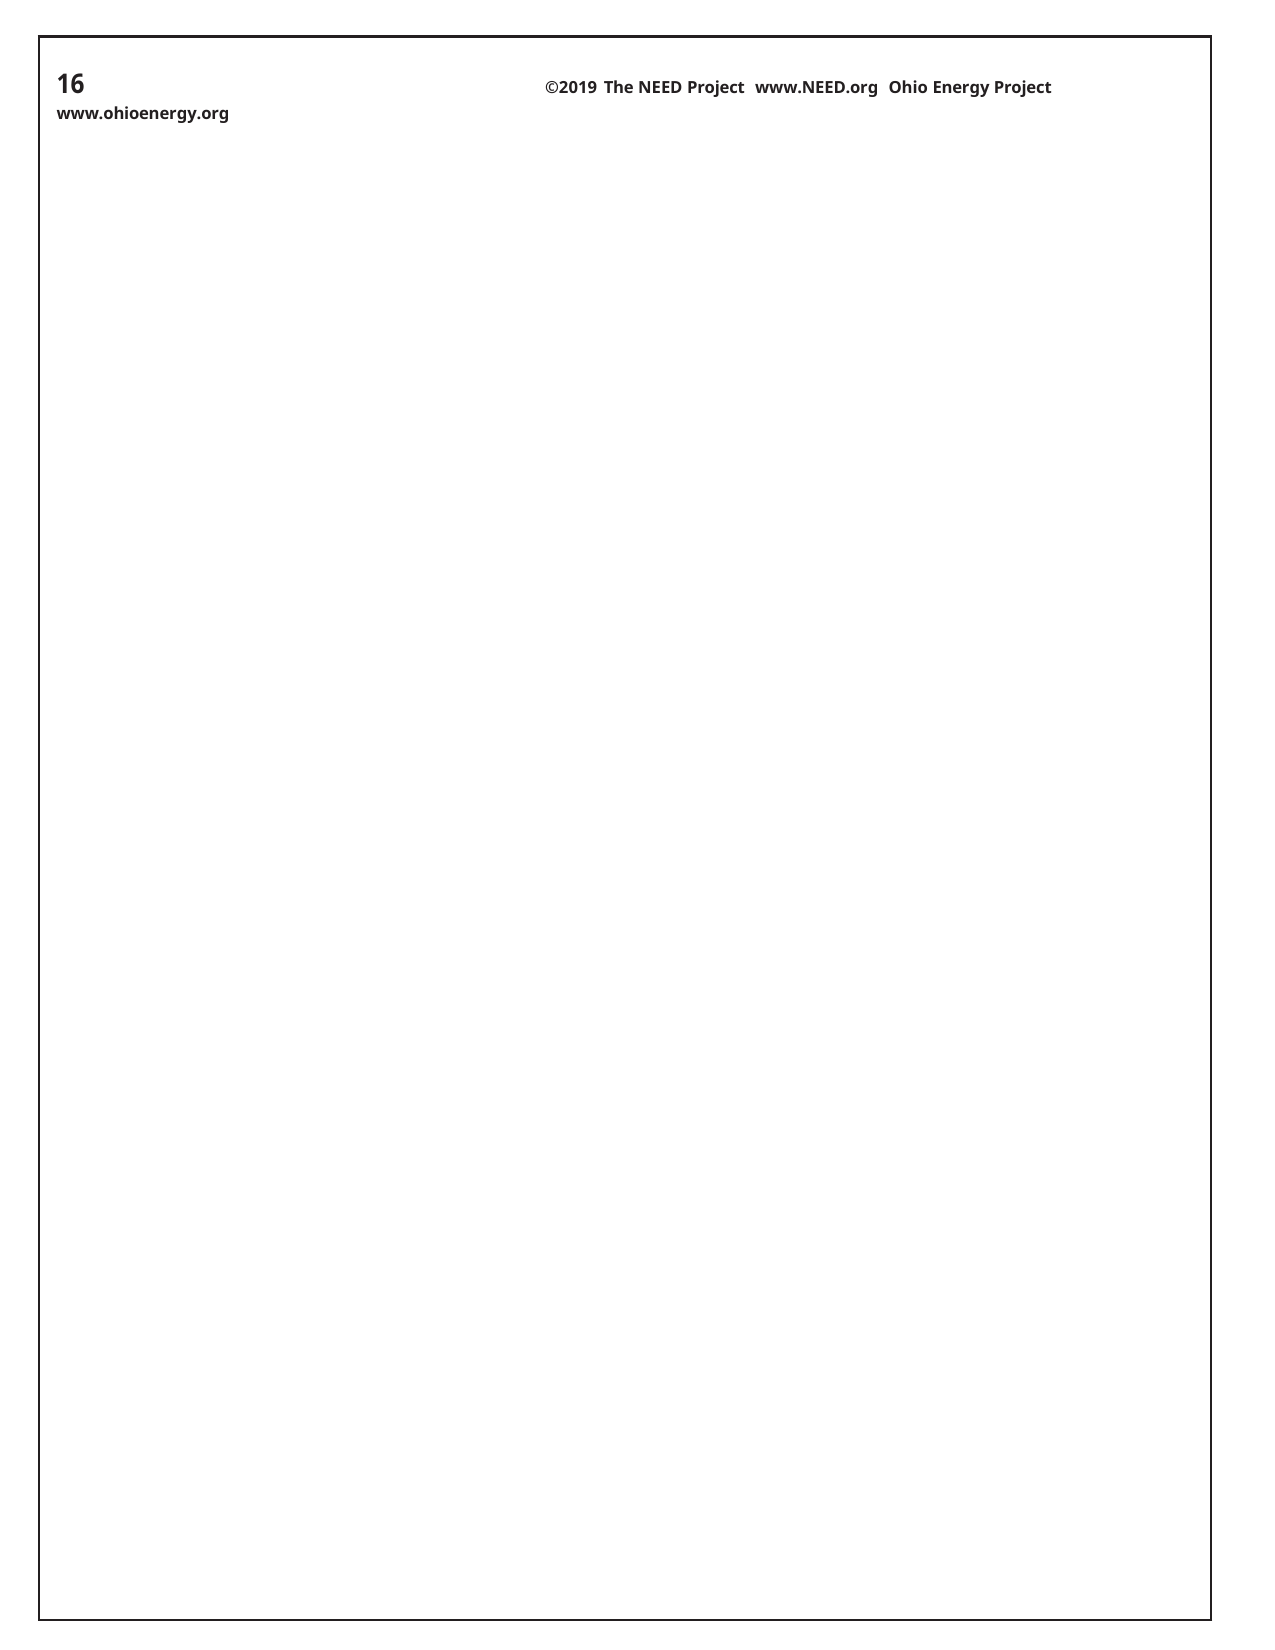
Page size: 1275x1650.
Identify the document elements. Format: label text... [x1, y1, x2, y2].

text 16 ©2019 The NEED Project www.NEED.org Ohio Energy Project www.ohioenergy.org [56, 64, 1204, 124]
